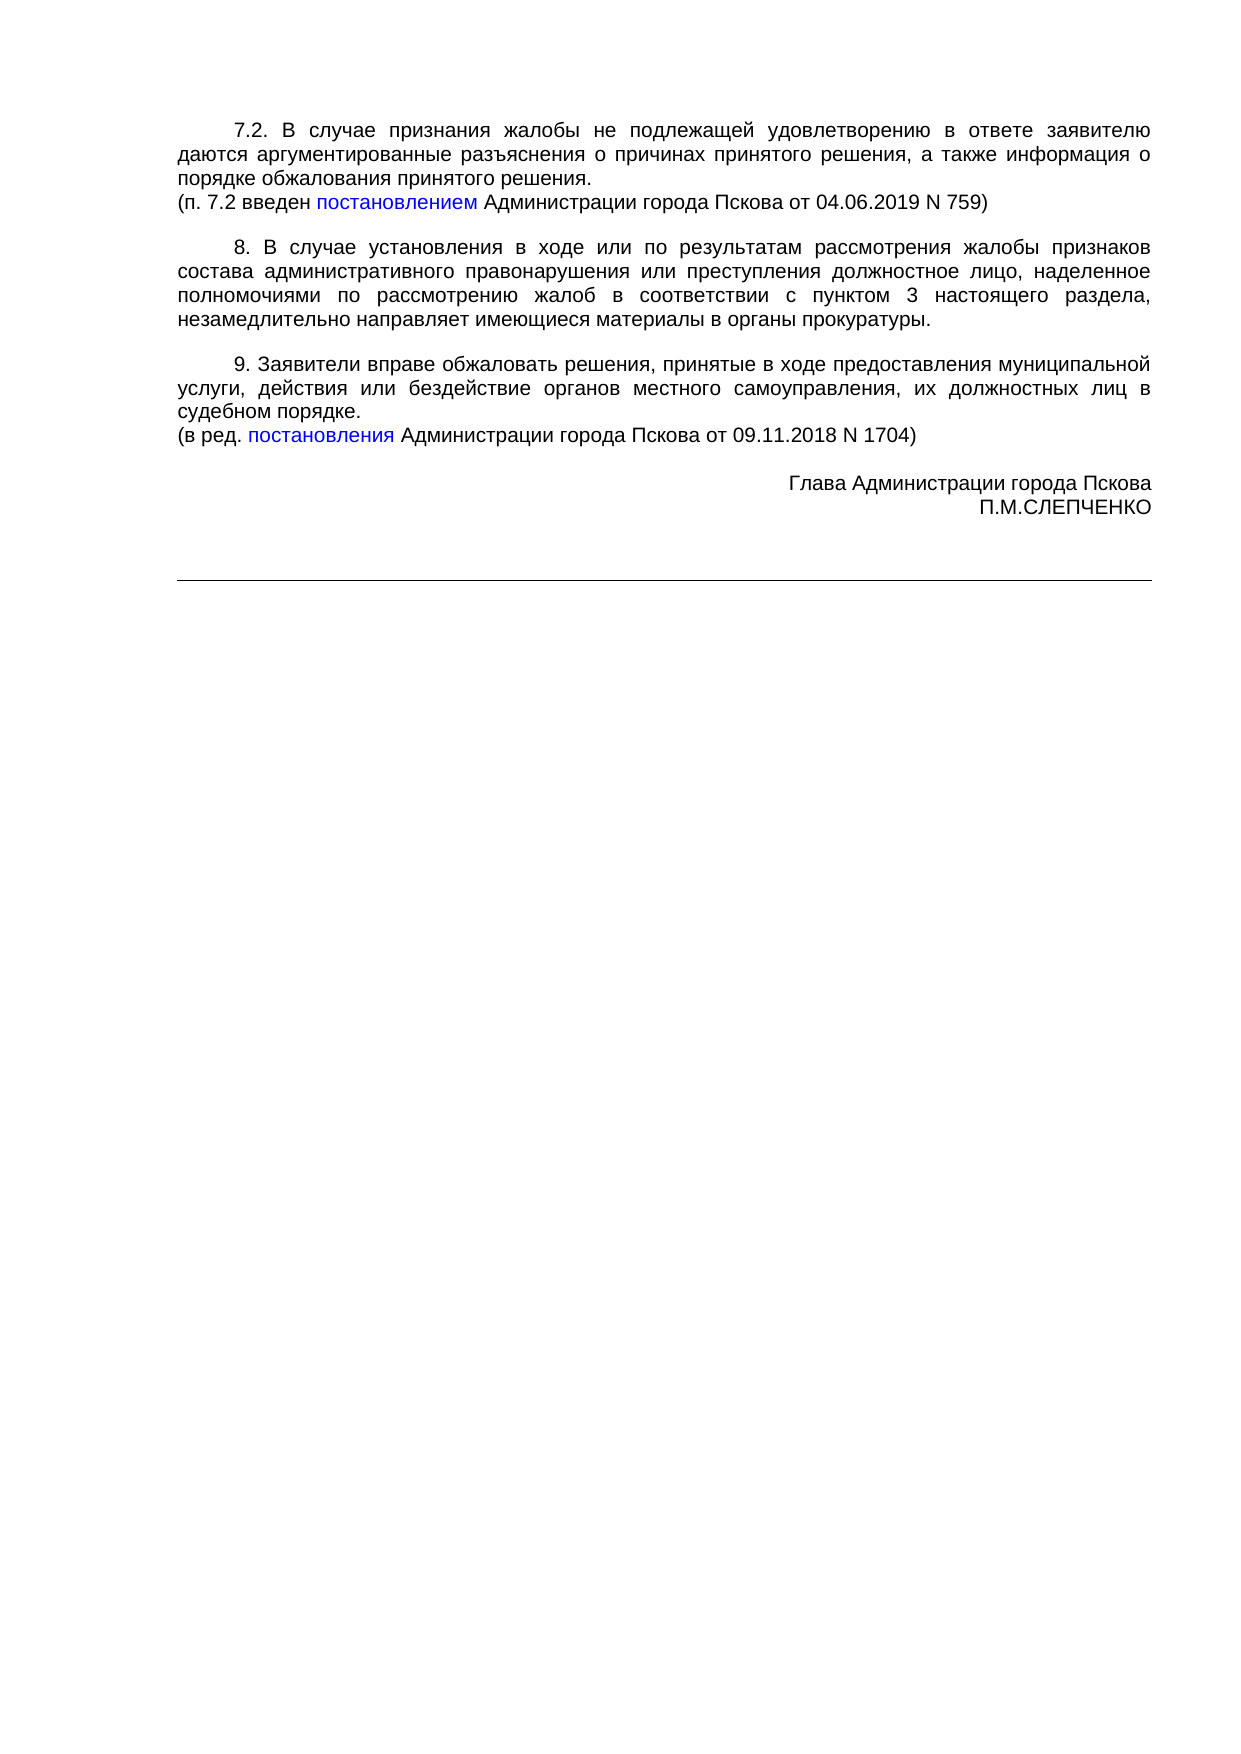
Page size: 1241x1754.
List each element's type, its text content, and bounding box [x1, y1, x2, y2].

text 7.2. В случае признания жалобы не подлежащей удовлетворению в ответе заявителю даются аргументированные разъяснения о причинах принятого решения, а также информация о порядке обжалования принятого решения. [177, 118, 1152, 190]
text (в ред. постановления Администрации города Пскова от 09.11.2018 N 1704) [177, 423, 1152, 447]
text Глава Администрации города Пскова [177, 471, 1152, 495]
text 9. Заявители вправе обжаловать решения, принятые в ходе предоставления муниципальной услуги, действия или бездействие органов местного самоуправления, их должностных лиц в судебном порядке. [177, 351, 1152, 423]
text (п. 7.2 введен постановлением Администрации города Пскова от 04.06.2019 N 759) [177, 190, 1152, 214]
text П.М.СЛЕПЧЕНКО [177, 495, 1152, 519]
text 8. В случае установления в ходе или по результатам рассмотрения жалобы признаков состава административного правонарушения или преступления должностное лицо, наделенное полномочиями по рассмотрению жалоб в соответствии с пунктом 3 настоящего раздела, незамедлительно направляет имеющиеся материалы в органы прокуратуры. [177, 235, 1152, 331]
